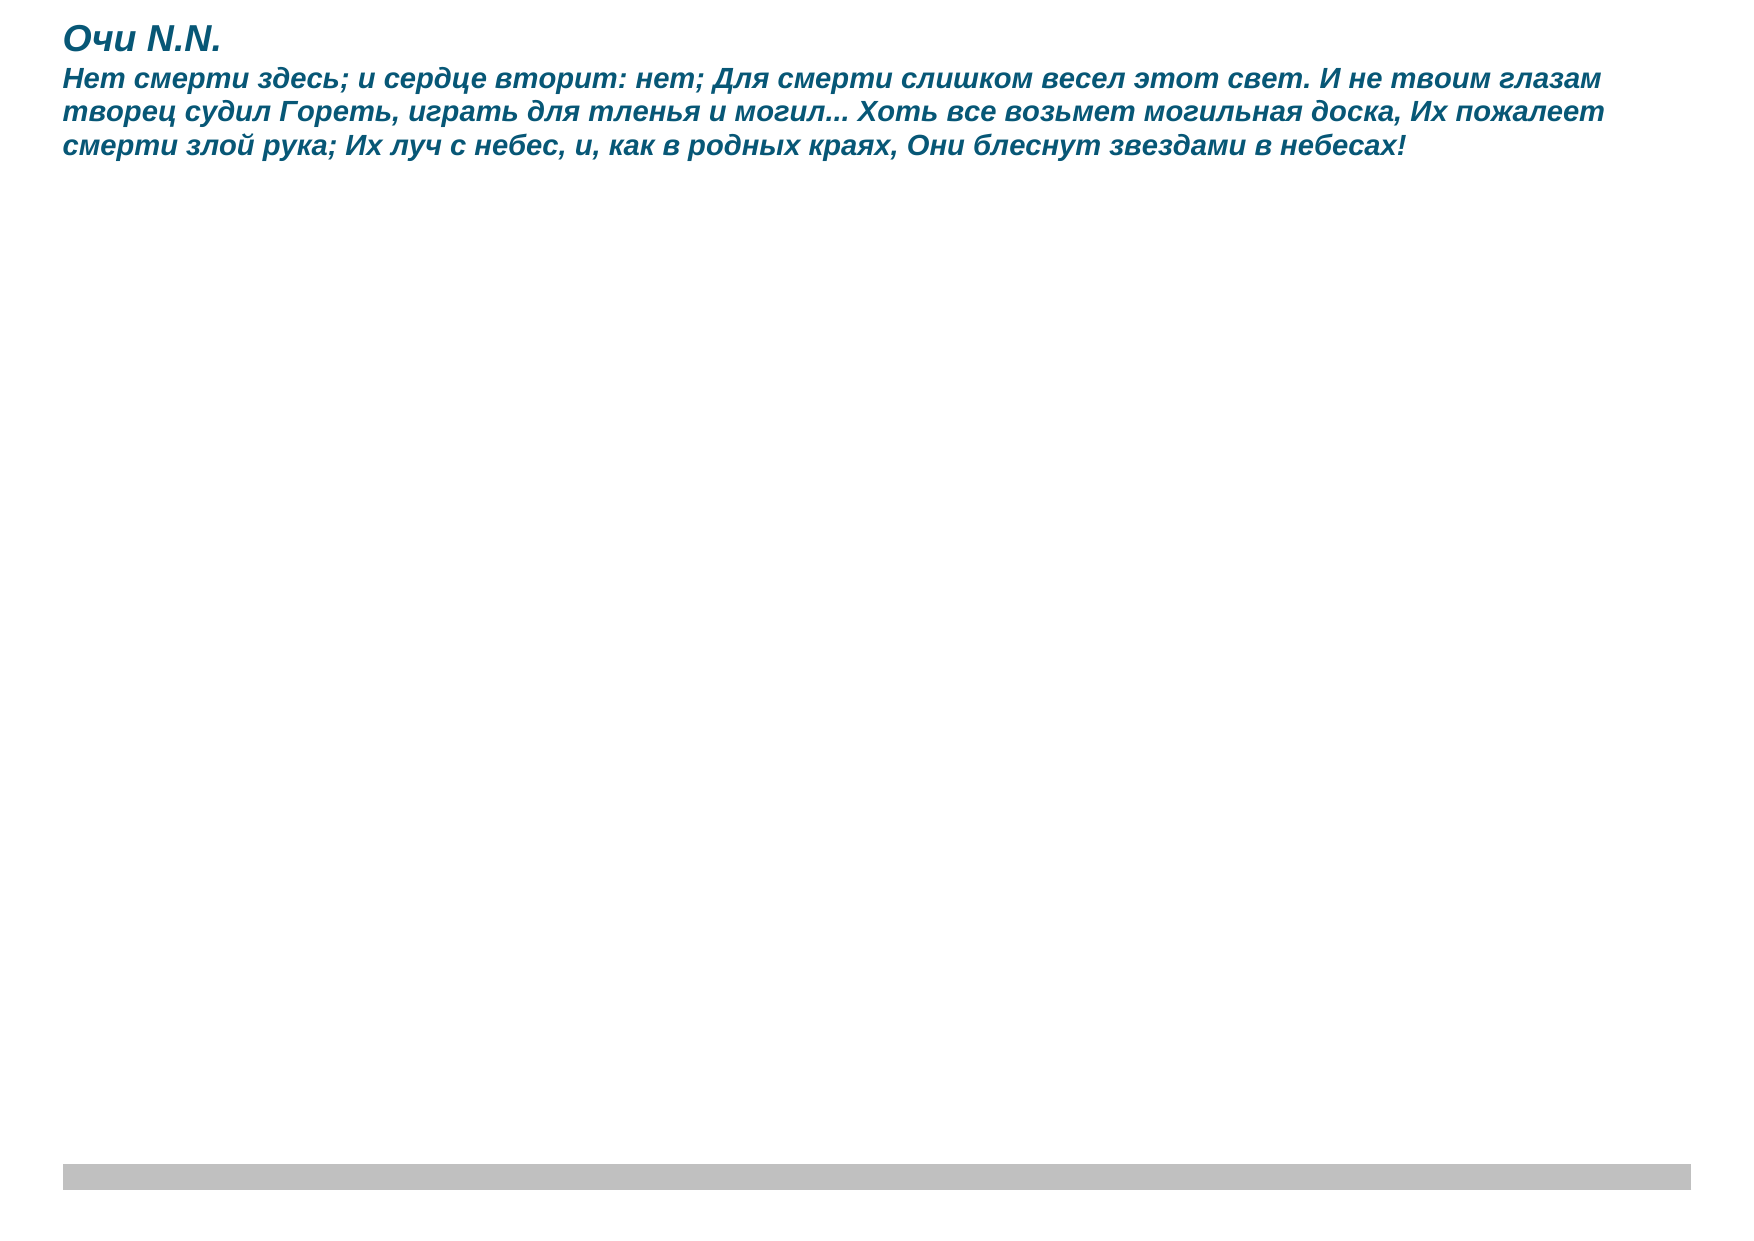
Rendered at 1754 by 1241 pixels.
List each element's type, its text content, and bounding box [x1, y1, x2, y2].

text Нет смерти здесь; и сердце вторит: нет; [62, 61, 1691, 161]
subtitle Очи N.N. [62, 17, 1691, 60]
